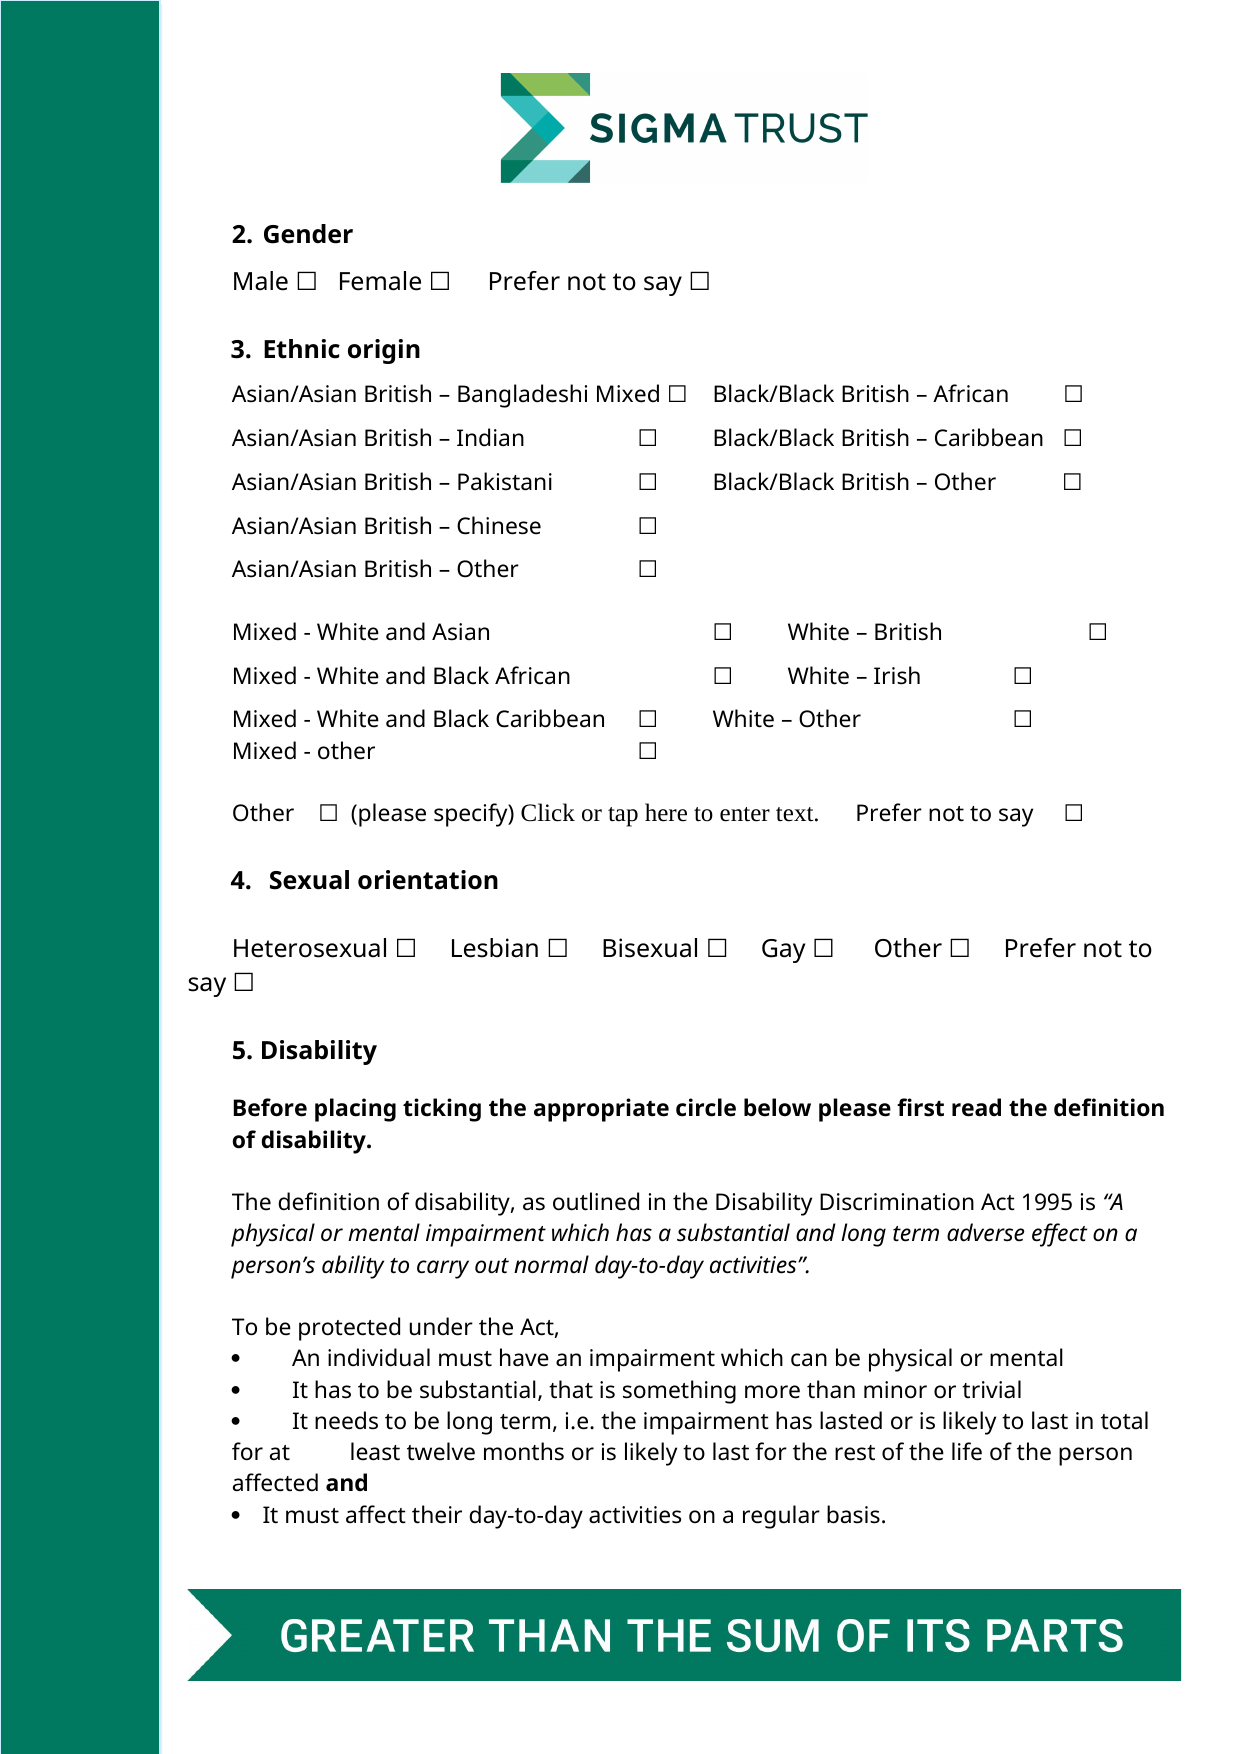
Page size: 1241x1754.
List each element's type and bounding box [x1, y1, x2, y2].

picture [500, 73, 868, 183]
picture [187, 1589, 1182, 1681]
